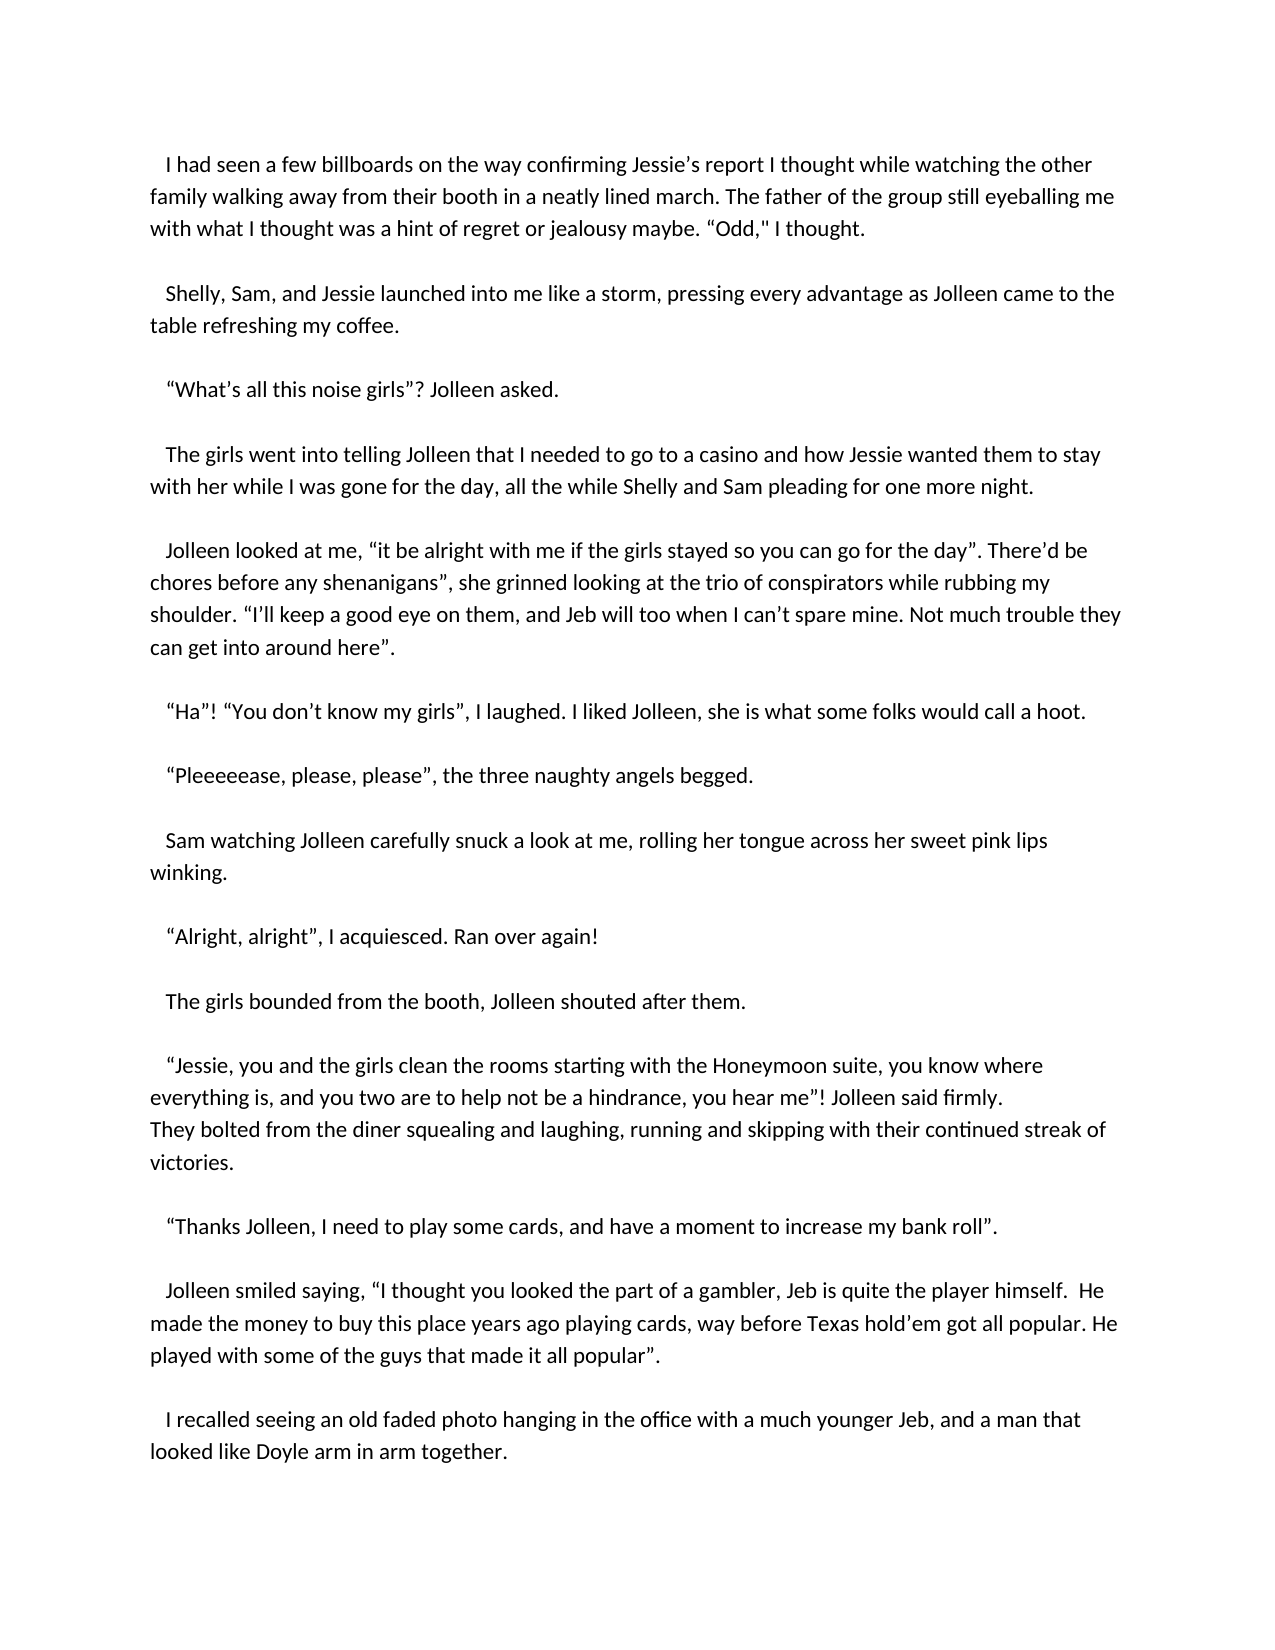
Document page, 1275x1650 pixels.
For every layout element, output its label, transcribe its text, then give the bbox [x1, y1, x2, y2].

text The girls bounded from the booth, Jolleen shouted after them. [150, 987, 1125, 1015]
text I had seen a few billboards on the way confirming Jessie’s report I thought while watching the other family walking away from their booth in a neatly lined march. The father of the group still eyeballing me with what I thought was a hint of regret or jealousy maybe. “Odd," I thought. [150, 150, 1125, 242]
text “Jessie, you and the girls clean the rooms starting with the Honeymoon suite, you know where everything is, and you two are to help not be a hindrance, you hear me”! Jolleen said firmly. [150, 1051, 1125, 1111]
text “Ha”! “You don’t know my girls”, I laughed. I liked Jolleen, she is what some folks would call a hoot. [150, 697, 1125, 725]
text They bolted from the diner squealing and laughing, running and skipping with their continued streak of victories. [150, 1116, 1125, 1176]
text Jolleen smiled saying, “I thought you looked the part of a gambler, Jeb is quite the player himself. He made the money to buy this place years ago playing cards, way before Texas hold’em got all popular. He played with some of the guys that made it all popular”. [150, 1277, 1125, 1369]
text Jolleen looked at me, “it be alright with me if the girls stayed so you can go for the day”. There’d be chores before any shenanigans”, she grinned looking at the trio of conspirators while rubbing my shoulder. “I’ll keep a good eye on them, and Jeb will too when I can’t spare mine. Not much trouble they can get into around here”. [150, 536, 1125, 661]
text Shelly, Sam, and Jessie launched into me like a storm, pressing every advantage as Jolleen came to the table refreshing my coffee. [150, 279, 1125, 339]
text “What’s all this noise girls”? Jolleen asked. [150, 375, 1125, 403]
text “Thanks Jolleen, I need to play some cards, and have a moment to increase my bank roll”. [150, 1212, 1125, 1240]
text The girls went into telling Jolleen that I needed to go to a casino and how Jessie wanted them to stay with her while I was gone for the day, all the while Shelly and Sam pleading for one more night. [150, 440, 1125, 500]
text I recalled seeing an old faded photo hanging in the office with a much younger Jeb, and a man that looked like Doyle arm in arm together. [150, 1405, 1125, 1466]
text “Pleeeeease, please, please”, the three naughty angels begged. [150, 762, 1125, 789]
text “Alright, alright”, I acquiesced. Ran over again! [150, 922, 1125, 951]
text Sam watching Jolleen carefully snuck a look at me, rolling her tongue across her sweet pink lips winking. [150, 826, 1125, 886]
